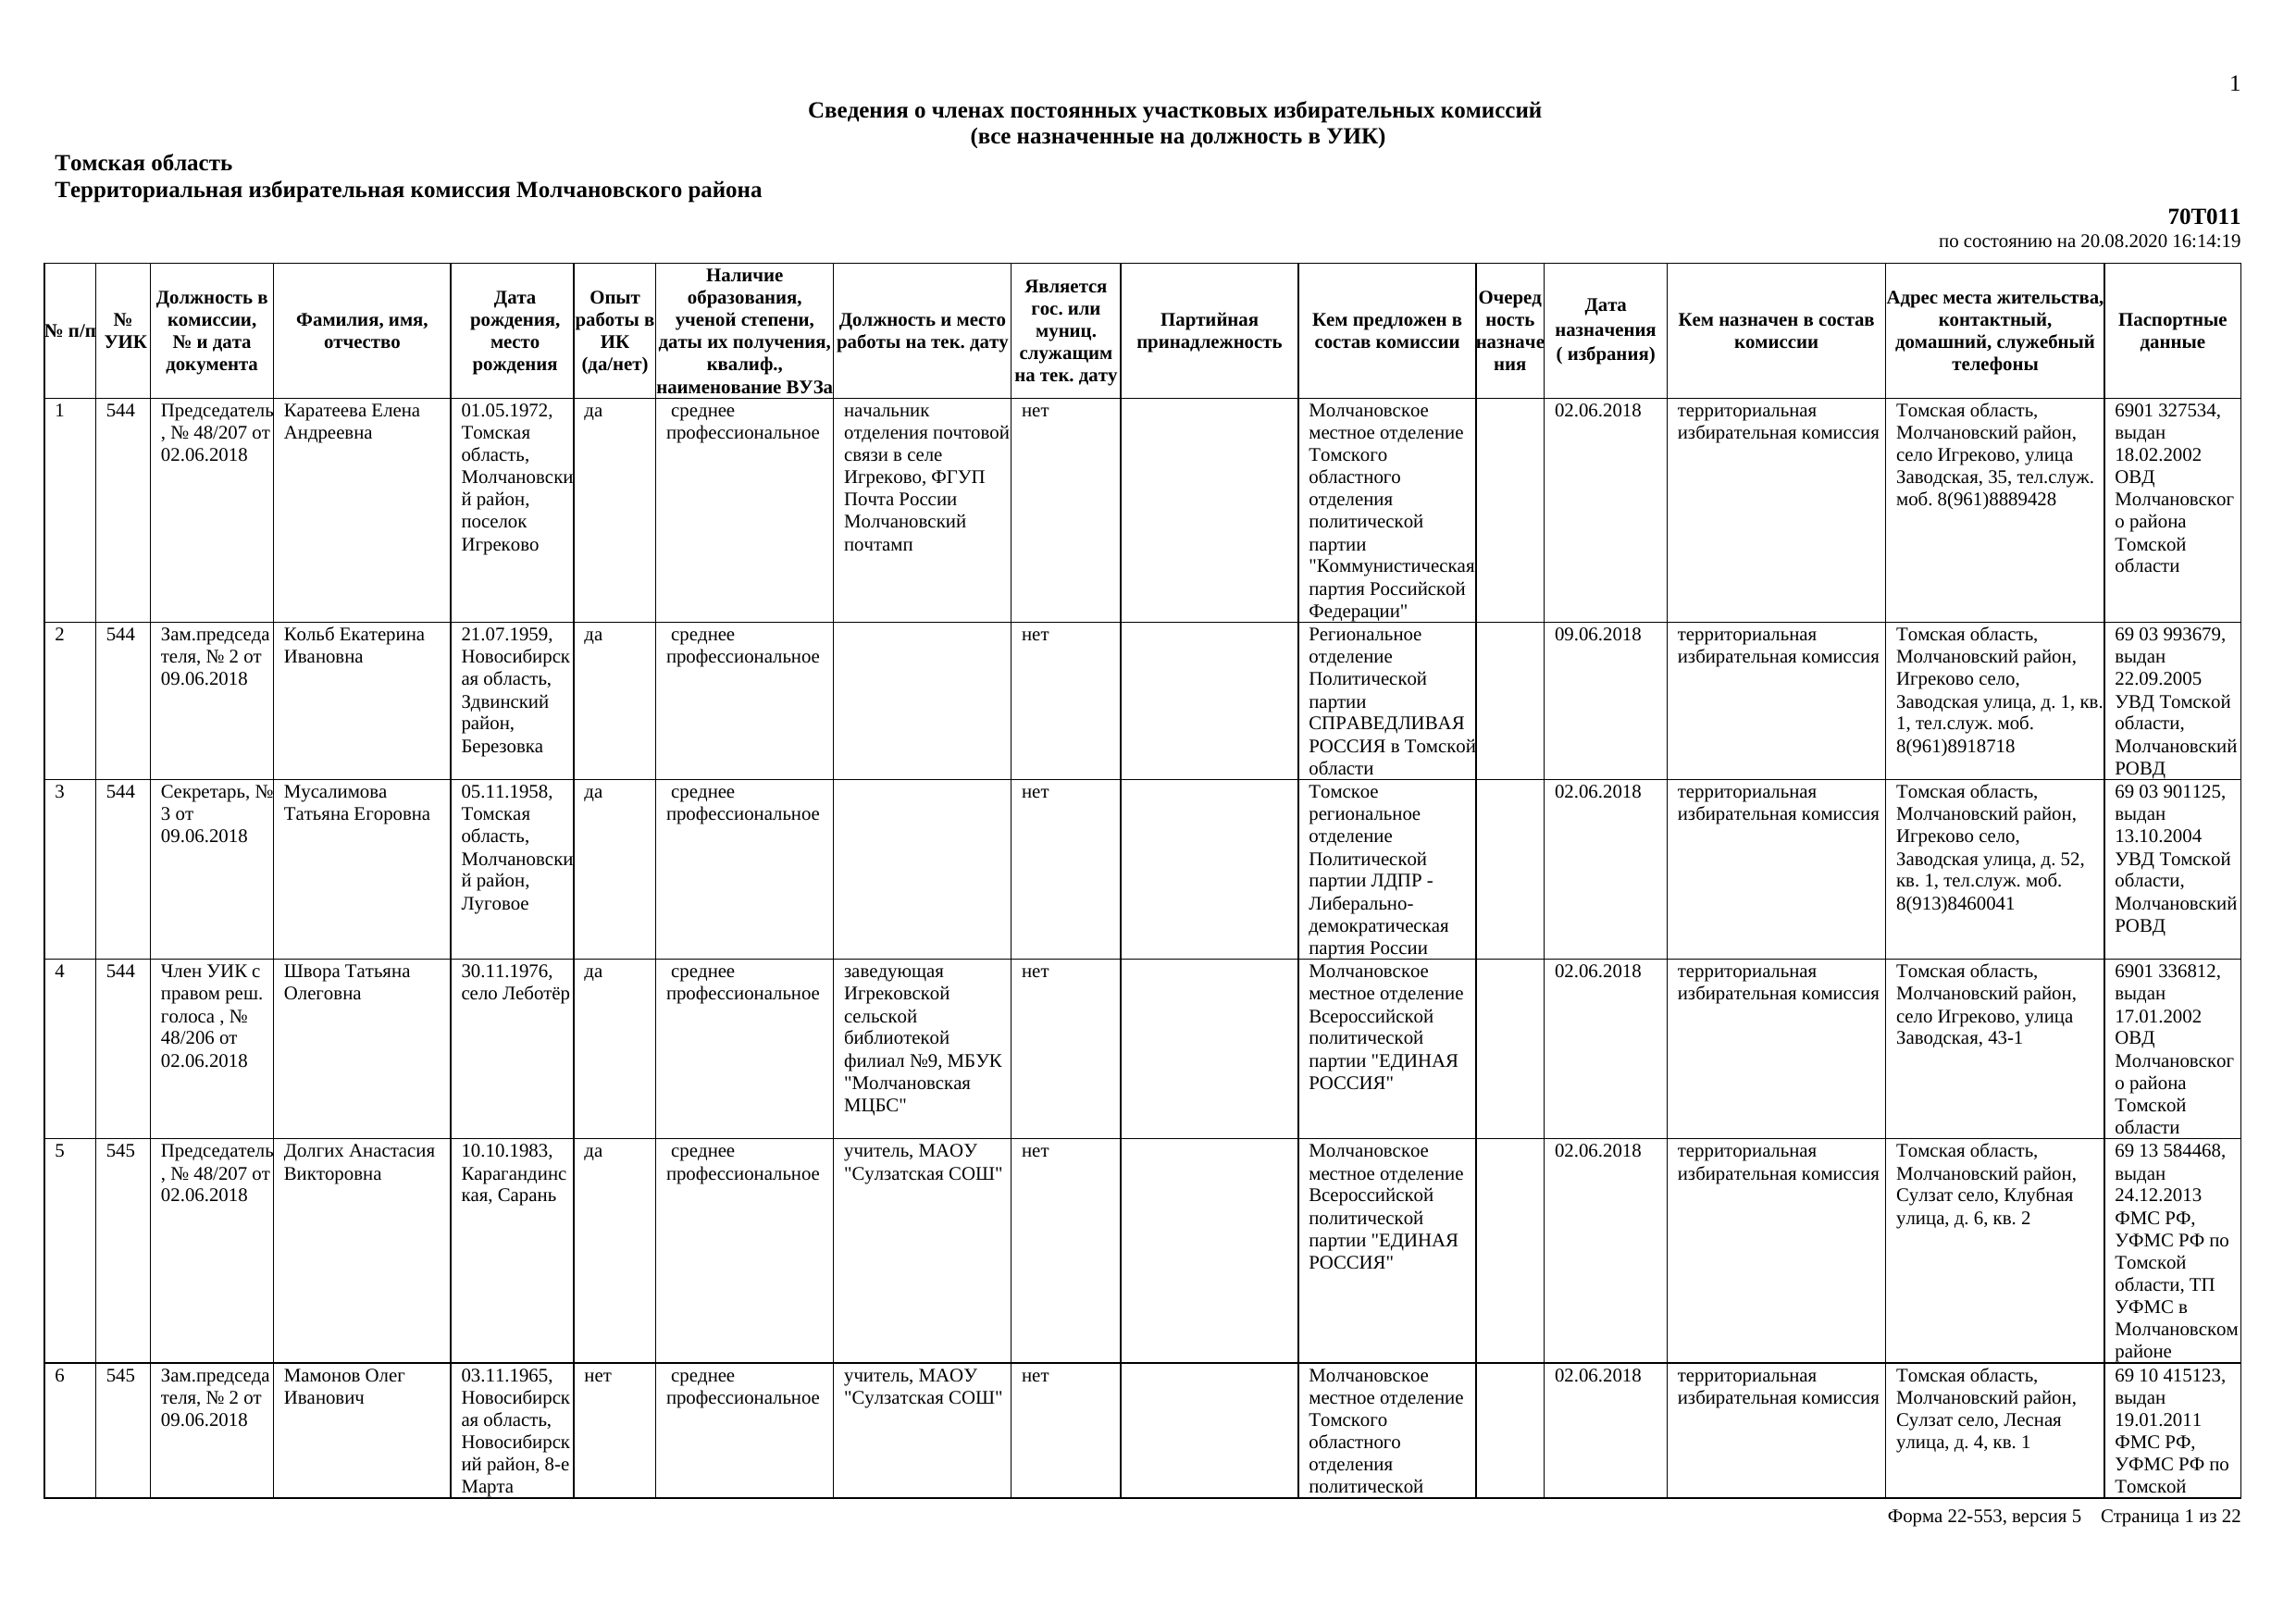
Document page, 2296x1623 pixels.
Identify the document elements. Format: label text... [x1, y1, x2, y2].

title Территориальная избирательная комиссия Молчановского района [55, 176, 2240, 203]
table_cell 544 [96, 780, 150, 959]
table_cell территориальная избирательная комиссия [1668, 399, 1885, 622]
table_cell [1122, 960, 1297, 1138]
table_cell 02.06.2018 [1545, 960, 1667, 1138]
table_cell заведующая Игрековской сельской библиотекой филиал №9, МБУК "Молчановская МЦБС" [834, 960, 1011, 1138]
table_cell 02.06.2018 [1545, 780, 1667, 959]
table_cell 69 03 901125, выдан 13.10.2004 УВД Томской области, Молчановский РОВД [2105, 780, 2240, 959]
table_cell нет [575, 1364, 655, 1497]
table_cell Молчановское местное отделение Томского областного отделения политической партии "Коммунистическая партия Российской Федерации" [1299, 399, 1475, 622]
table_cell 03.11.1965, Новосибирская область, Новосибирский район, 8-е Марта [452, 1364, 573, 1497]
table_cell среднее профессиональное [656, 780, 833, 959]
table_cell территориальная избирательная комиссия [1668, 960, 1885, 1138]
table_cell 02.06.2018 [1545, 1139, 1667, 1362]
table_header № п/п [45, 264, 95, 397]
table_cell Региональное отделение Политической партии СПРАВЕДЛИВАЯ РОССИЯ в Томской области [1299, 623, 1475, 779]
table_cell нет [1011, 623, 1120, 779]
table_cell Швора Татьяна Олеговна [274, 960, 450, 1138]
table_cell территориальная избирательная комиссия [1668, 1139, 1885, 1362]
table_cell среднее профессиональное [656, 399, 833, 622]
table_cell [1477, 960, 1544, 1138]
table_cell 69 03 993679, выдан 22.09.2005 УВД Томской области, Молчановский РОВД [2105, 623, 2240, 779]
table_cell да [575, 623, 655, 779]
table_cell Член УИК с правом реш. голоса , № 48/206 от 02.06.2018 [151, 960, 273, 1138]
table_cell 544 [96, 960, 150, 1138]
text по состоянию на 20.08.2020 16:14:19 [55, 229, 2240, 252]
table_cell нет [1011, 780, 1120, 959]
table_cell 544 [96, 623, 150, 779]
table_header Опыт работы в ИК (да/нет) [575, 264, 655, 397]
table_cell среднее профессиональное [656, 1364, 833, 1497]
table_cell среднее профессиональное [656, 623, 833, 779]
table_cell 09.06.2018 [1545, 623, 1667, 779]
table_header Партийная принадлежность [1122, 264, 1297, 397]
table_cell Председатель, № 48/207 от 02.06.2018 [151, 399, 273, 622]
table_cell нет [1011, 1139, 1120, 1362]
table_cell Секретарь, № 3 от 09.06.2018 [151, 780, 273, 959]
table_cell территориальная избирательная комиссия [1668, 1364, 1885, 1497]
table_cell Каратеева Елена Андреевна [274, 399, 450, 622]
table_cell [1122, 1139, 1297, 1362]
table_cell Зам.председателя, № 2 от 09.06.2018 [151, 623, 273, 779]
table_cell 1 [45, 399, 95, 622]
table_cell [1477, 399, 1544, 622]
table_cell Томская область, Молчановский район, Сулзат село, Клубная улица, д. 6, кв. 2 [1886, 1139, 2104, 1362]
table_cell 545 [96, 1364, 150, 1497]
table_cell [1477, 1139, 1544, 1362]
table_cell нет [1011, 960, 1120, 1138]
table_cell учитель, МАОУ "Сулзатская СОШ" [834, 1364, 1011, 1497]
table_cell Молчановское местное отделение Томского областного отделения политической партии "Коммунистическая партия Российской Федерации" [1299, 1364, 1475, 1497]
table_cell среднее профессиональное [656, 1139, 833, 1362]
table_cell территориальная избирательная комиссия [1668, 623, 1885, 779]
table_cell 5 [45, 1139, 95, 1362]
table_header Наличие образования, ученой степени, даты их получения, квалиф., наименование ВУЗа [656, 264, 833, 397]
table_cell территориальная избирательная комиссия [1668, 780, 1885, 959]
table_cell 3 [45, 780, 95, 959]
table_cell Томская область, Молчановский район, Игреково село, Заводская улица, д. 52, кв. 1, тел.служ. моб. 8(913)8460041 [1886, 780, 2104, 959]
table_cell Кольб Екатерина Ивановна [274, 623, 450, 779]
table_header Очередность назначения [1477, 264, 1544, 397]
table_cell [1122, 1364, 1297, 1497]
table_cell да [575, 399, 655, 622]
table_cell Томское региональное отделение Политической партии ЛДПР - Либерально-демократическая партия России [1299, 780, 1475, 959]
table_cell 30.11.1976, село Леботёр [452, 960, 573, 1138]
table_cell 02.06.2018 [1545, 399, 1667, 622]
title Сведения о членах постоянных участковых избирательных комиссий [55, 96, 2240, 122]
table_cell 6901 327534, выдан 18.02.2002 ОВД Молчановского района Томской области [2105, 399, 2240, 622]
table_cell [1122, 780, 1297, 959]
table_cell [1477, 623, 1544, 779]
table_cell Томская область, Молчановский район, село Игреково, улица Заводская, 43-1 [1886, 960, 2104, 1138]
table_cell Мамонов Олег Иванович [274, 1364, 450, 1497]
table_cell [834, 780, 1011, 959]
table_cell [1122, 623, 1297, 779]
table_cell 545 [96, 1139, 150, 1362]
table_cell [1477, 1364, 1544, 1497]
table_header Должность в комиссии, № и дата документа [151, 264, 273, 397]
table_cell Мусалимова Татьяна Егоровна [274, 780, 450, 959]
table_header Должность и место работы на тек. дату [834, 264, 1011, 397]
table_cell 2 [45, 623, 95, 779]
table_cell Молчановское местное отделение Всероссийской политической партии "ЕДИНАЯ РОССИЯ" [1299, 1139, 1475, 1362]
table_cell 05.11.1958, Томская область, Молчановский район, Луговое [452, 780, 573, 959]
table_cell нет [1011, 1364, 1120, 1497]
table_cell среднее профессиональное [656, 960, 833, 1138]
table_cell 21.07.1959, Новосибирская область, Здвинский район, Березовка [452, 623, 573, 779]
table_cell [834, 623, 1011, 779]
table_header Кем назначен в состав комиссии [1668, 264, 1885, 397]
table_cell 544 [96, 399, 150, 622]
table_header Паспортные данные [2105, 264, 2240, 397]
title 70T011 [55, 203, 2240, 229]
table_cell 4 [45, 960, 95, 1138]
table_cell 6 [45, 1364, 95, 1497]
table_cell Долгих Анастасия Викторовна [274, 1139, 450, 1362]
table_cell 6901 336812, выдан 17.01.2002 ОВД Молчановского района Томской области [2105, 960, 2240, 1138]
table_header Является гос. или муниц. служащим на тек. дату [1011, 264, 1120, 397]
table_cell Томская область, Молчановский район, Игреково село, Заводская улица, д. 1, кв. 1, тел.служ. моб. 8(961)8918718 [1886, 623, 2104, 779]
table_header № УИК [96, 264, 150, 397]
table_cell Томская область, Молчановский район, Сулзат село, Лесная улица, д. 4, кв. 1 [1886, 1364, 2104, 1497]
table_cell [1477, 780, 1544, 959]
table_cell начальник отделения почтовой связи в селе Игреково, ФГУП Почта России Молчановский почтамп [834, 399, 1011, 622]
title Томская область [55, 149, 2240, 176]
table_cell Зам.председателя, № 2 от 09.06.2018 [151, 1364, 273, 1497]
table_cell учитель, МАОУ "Сулзатская СОШ" [834, 1139, 1011, 1362]
table_cell 10.10.1983, Карагандинская, Сарань [452, 1139, 573, 1362]
table_header Дата назначения ( избрания) [1545, 264, 1667, 397]
table_header Дата рождения, место рождения [452, 264, 573, 397]
table_cell 69 10 415123, выдан 19.01.2011 ФМС РФ, УФМС РФ по Томской области, ТП УФМС в Молчановском районе [2105, 1364, 2240, 1497]
table_cell Молчановское местное отделение Всероссийской политической партии "ЕДИНАЯ РОССИЯ" [1299, 960, 1475, 1138]
table_cell 01.05.1972, Томская область, Молчановский район, поселок Игреково [452, 399, 573, 622]
table_cell Томская область, Молчановский район, село Игреково, улица Заводская, 35, тел.служ. моб. 8(961)8889428 [1886, 399, 2104, 622]
table_cell да [575, 1139, 655, 1362]
table_cell да [575, 780, 655, 959]
table_cell нет [1011, 399, 1120, 622]
table_header Кем предложен в состав комиссии [1299, 264, 1475, 397]
table_cell 02.06.2018 [1545, 1364, 1667, 1497]
table_header Фамилия, имя, отчество [274, 264, 450, 397]
table_header Адрес места жительства, контактный, домашний, служебный телефоны [1886, 264, 2104, 397]
table_cell Председатель, № 48/207 от 02.06.2018 [151, 1139, 273, 1362]
title (все назначенные на должность в УИК) [55, 122, 2240, 149]
table_cell да [575, 960, 655, 1138]
table_cell 69 13 584468, выдан 24.12.2013 ФМС РФ, УФМС РФ по Томской области, ТП УФМС в Молчановском районе [2105, 1139, 2240, 1362]
table_cell [1122, 399, 1297, 622]
